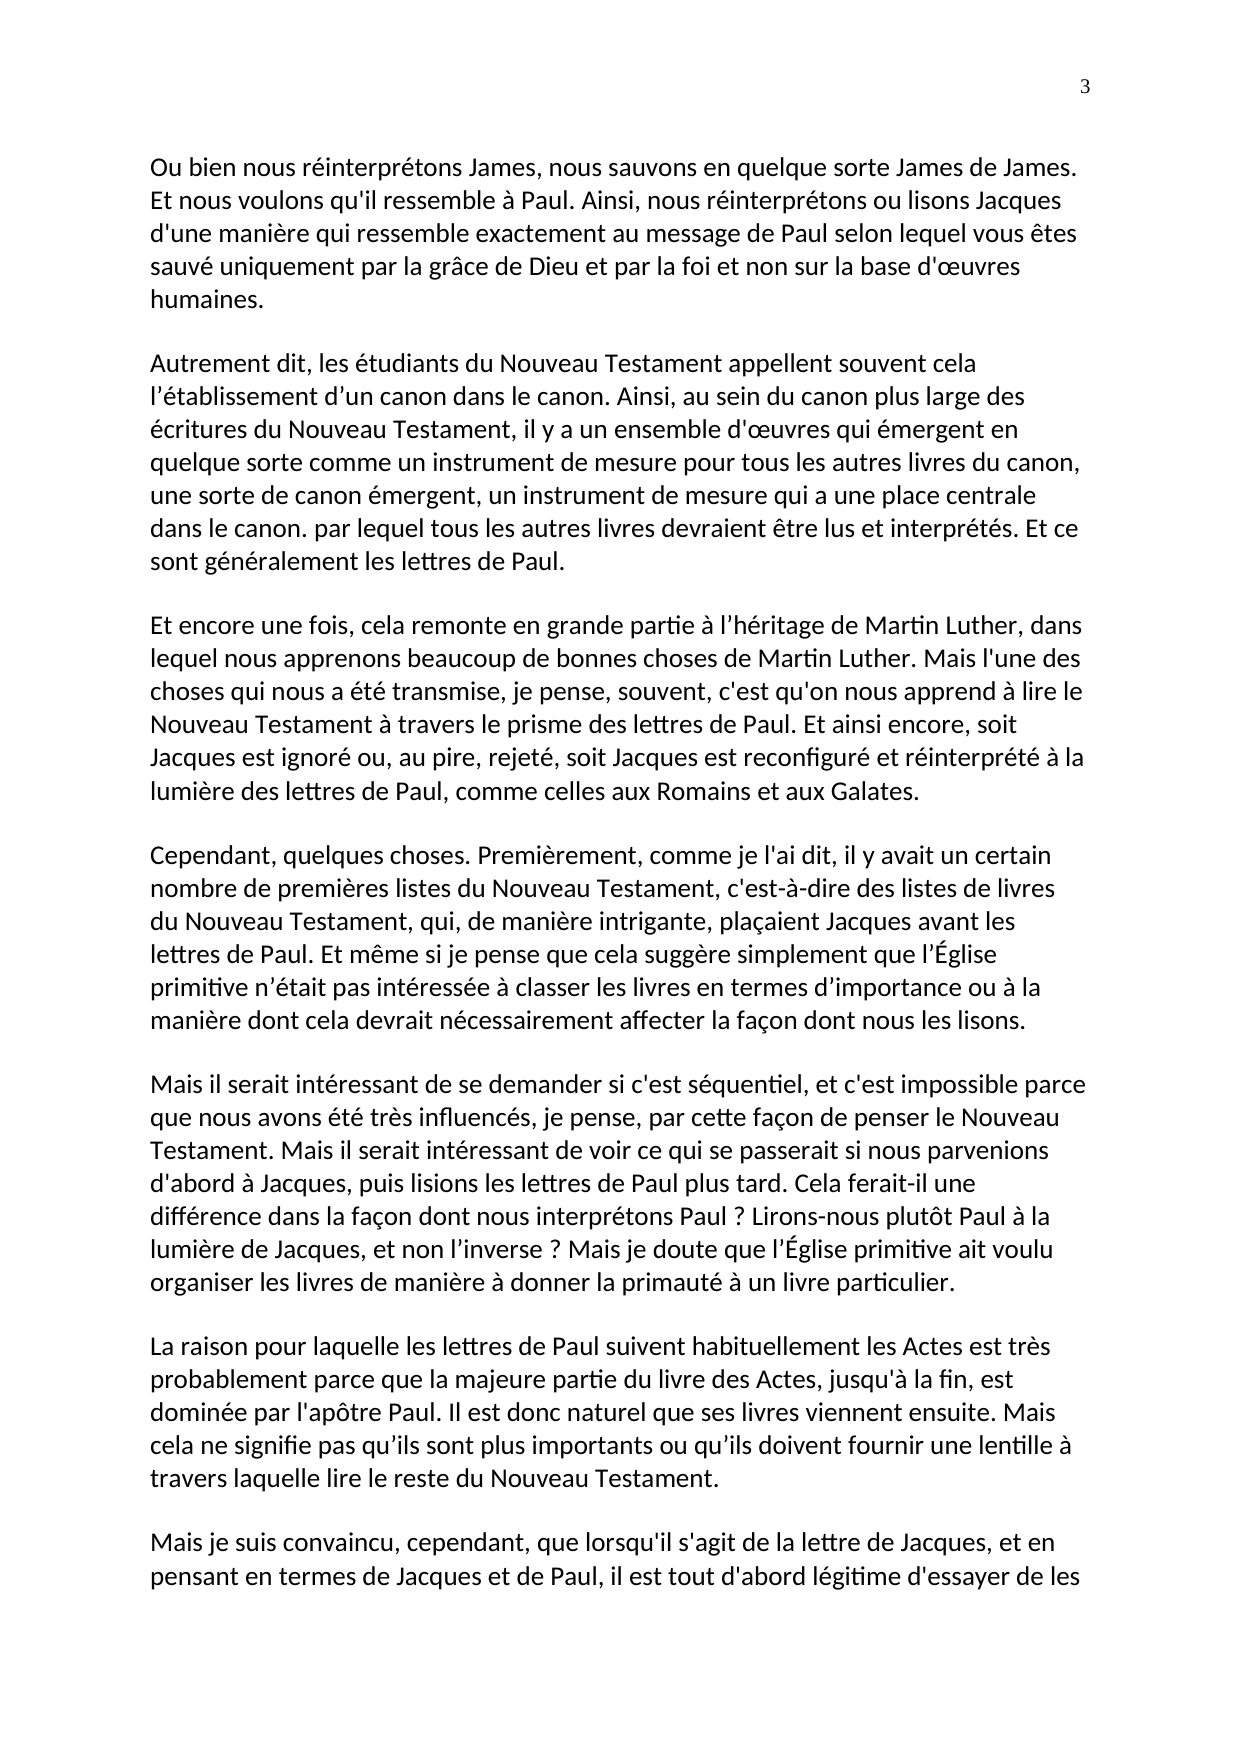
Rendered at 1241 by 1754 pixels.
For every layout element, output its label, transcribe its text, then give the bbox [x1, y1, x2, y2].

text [150, 1526, 1090, 1592]
text Ou bien nous réinterprétons James, nous sauvons en quelque sorte James de James. Et nous voulons qu'il ressemble à Paul. Ainsi, nous réinterprétons ou lisons Jacques d'une manière qui ressemble exactement au message de Paul selon lequel vous êtes sauvé uniquement par la grâce de Dieu et par la foi et non sur la base d'œuvres humaines. [150, 150, 1090, 315]
text Et encore une fois, cela remonte en grande partie à l’héritage de Martin Luther, dans lequel nous apprenons beaucoup de bonnes choses de Martin Luther. Mais l'une des choses qui nous a été transmise, je pense, souvent, c'est qu'on nous apprend à lire le Nouveau Testament à travers le prisme des lettres de Paul. Et ainsi encore, soit Jacques est ignoré ou, au pire, rejeté, soit Jacques est reconfiguré et réinterprété à la lumière des lettres de Paul, comme celles aux Romains et aux Galates. [150, 608, 1090, 807]
text Autrement dit, les étudiants du Nouveau Testament appellent souvent cela l’établissement d’un canon dans le canon. Ainsi, au sein du canon plus large des écritures du Nouveau Testament, il y a un ensemble d'œuvres qui émergent en quelque sorte comme un instrument de mesure pour tous les autres livres du canon, une sorte de canon émergent, un instrument de mesure qui a une place centrale dans le canon. par lequel tous les autres livres devraient être lus et interprétés. Et ce sont généralement les lettres de Paul. [150, 346, 1090, 577]
text Cependant, quelques choses. Premièrement, comme je l'ai dit, il y avait un certain nombre de premières listes du Nouveau Testament, c'est-à-dire des listes de livres du Nouveau Testament, qui, de manière intrigante, plaçaient Jacques avant les lettres de Paul. Et même si je pense que cela suggère simplement que l’Église primitive n’était pas intéressée à classer les livres en termes d’importance ou à la manière dont cela devrait nécessairement affecter la façon dont nous les lisons. [150, 838, 1090, 1036]
text La raison pour laquelle les lettres de Paul suivent habituellement les Actes est très probablement parce que la majeure partie du livre des Actes, jusqu'à la fin, est dominée par l'apôtre Paul. Il est donc naturel que ses livres viennent ensuite. Mais cela ne signifie pas qu’ils sont plus importants ou qu’ils doivent fournir une lentille à travers laquelle lire le reste du Nouveau Testament. [150, 1329, 1090, 1494]
text Mais il serait intéressant de se demander si c'est séquentiel, et c'est impossible parce que nous avons été très influencés, je pense, par cette façon de penser le Nouveau Testament. Mais il serait intéressant de voir ce qui se passerait si nous parvenions d'abord à Jacques, puis lisions les lettres de Paul plus tard. Cela ferait-il une différence dans la façon dont nous interprétons Paul ? Lirons-nous plutôt Paul à la lumière de Jacques, et non l’inverse ? Mais je doute que l’Église primitive ait voulu organiser les livres de manière à donner la primauté à un livre particulier. [150, 1067, 1090, 1298]
